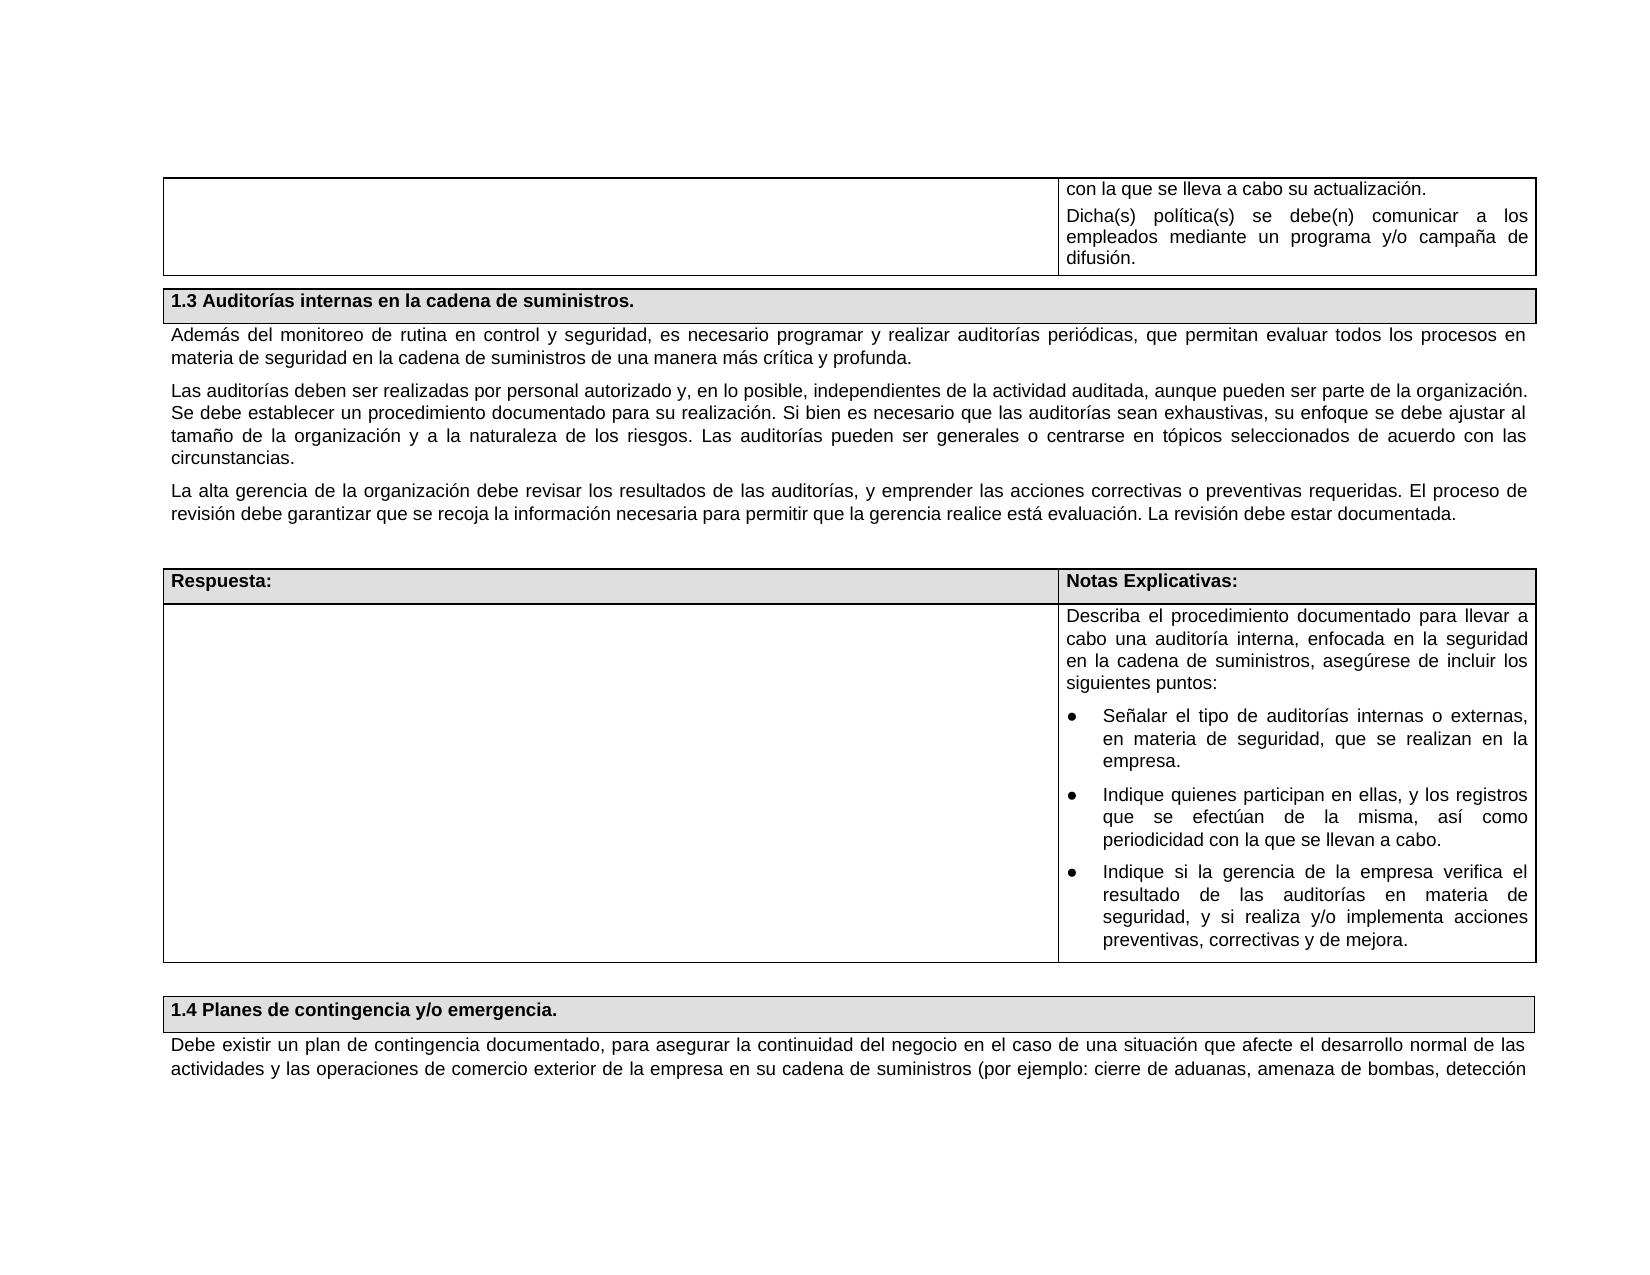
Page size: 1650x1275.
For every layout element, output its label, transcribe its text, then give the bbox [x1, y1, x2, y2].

table_cell Describa el procedimiento documentado para llevar a cabo una auditoría interna, enfocada en la seguridad en la cadena de suministros, asegúrese de incluir los siguientes puntos: ● Señalar el tipo de auditorías internas o externas, en materia de seguridad, que se realizan en la empresa. ● Indique quienes participan en ellas, y los registros que se efectúan de la misma, así como periodicidad con la que se llevan a cabo. ● Indique si la gerencia de la empresa verifica el resultado de las auditorías en materia de seguridad, y si realiza y/o implementa acciones preventivas, correctivas y de mejora. [1059, 605, 1535, 962]
table_cell [164, 179, 1058, 274]
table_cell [163, 1033, 1534, 1081]
table_cell Además del monitoreo de rutina en control y seguridad, es necesario programar y realizar auditorías periódicas, que permitan evaluar todos los procesos en materia de seguridad en la cadena de suministros de una manera más crítica y profunda. Las auditorías deben ser realizadas por personal autorizado y, en lo posible, independientes de la actividad auditada, aunque pueden ser parte de la organización. Se debe establecer un procedimiento documentado para su realización. Si bien es necesario que las auditorías sean exhaustivas, su enfoque se debe ajustar al tamaño de la organización y a la naturaleza de los riesgos. Las auditorías pueden ser generales o centrarse en tópicos seleccionados de acuerdo con las circunstancias. La alta gerencia de la organización debe revisar los resultados de las auditorías, y emprender las acciones correctivas o preventivas requeridas. El proceso de revisión debe garantizar que se recoja la información necesaria para permitir que la gerencia realice está evaluación. La revisión debe estar documentada. [163, 324, 1536, 535]
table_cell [1059, 179, 1535, 274]
table_cell [164, 605, 1058, 962]
table_header Respuesta: [164, 570, 1058, 603]
table_header Notas Explicativas: [1059, 570, 1535, 603]
table_header 1.4 Planes de contingencia y/o emergencia. [164, 997, 1534, 1032]
table_header 1.3 Auditorías internas en la cadena de suministros. [164, 290, 1535, 323]
